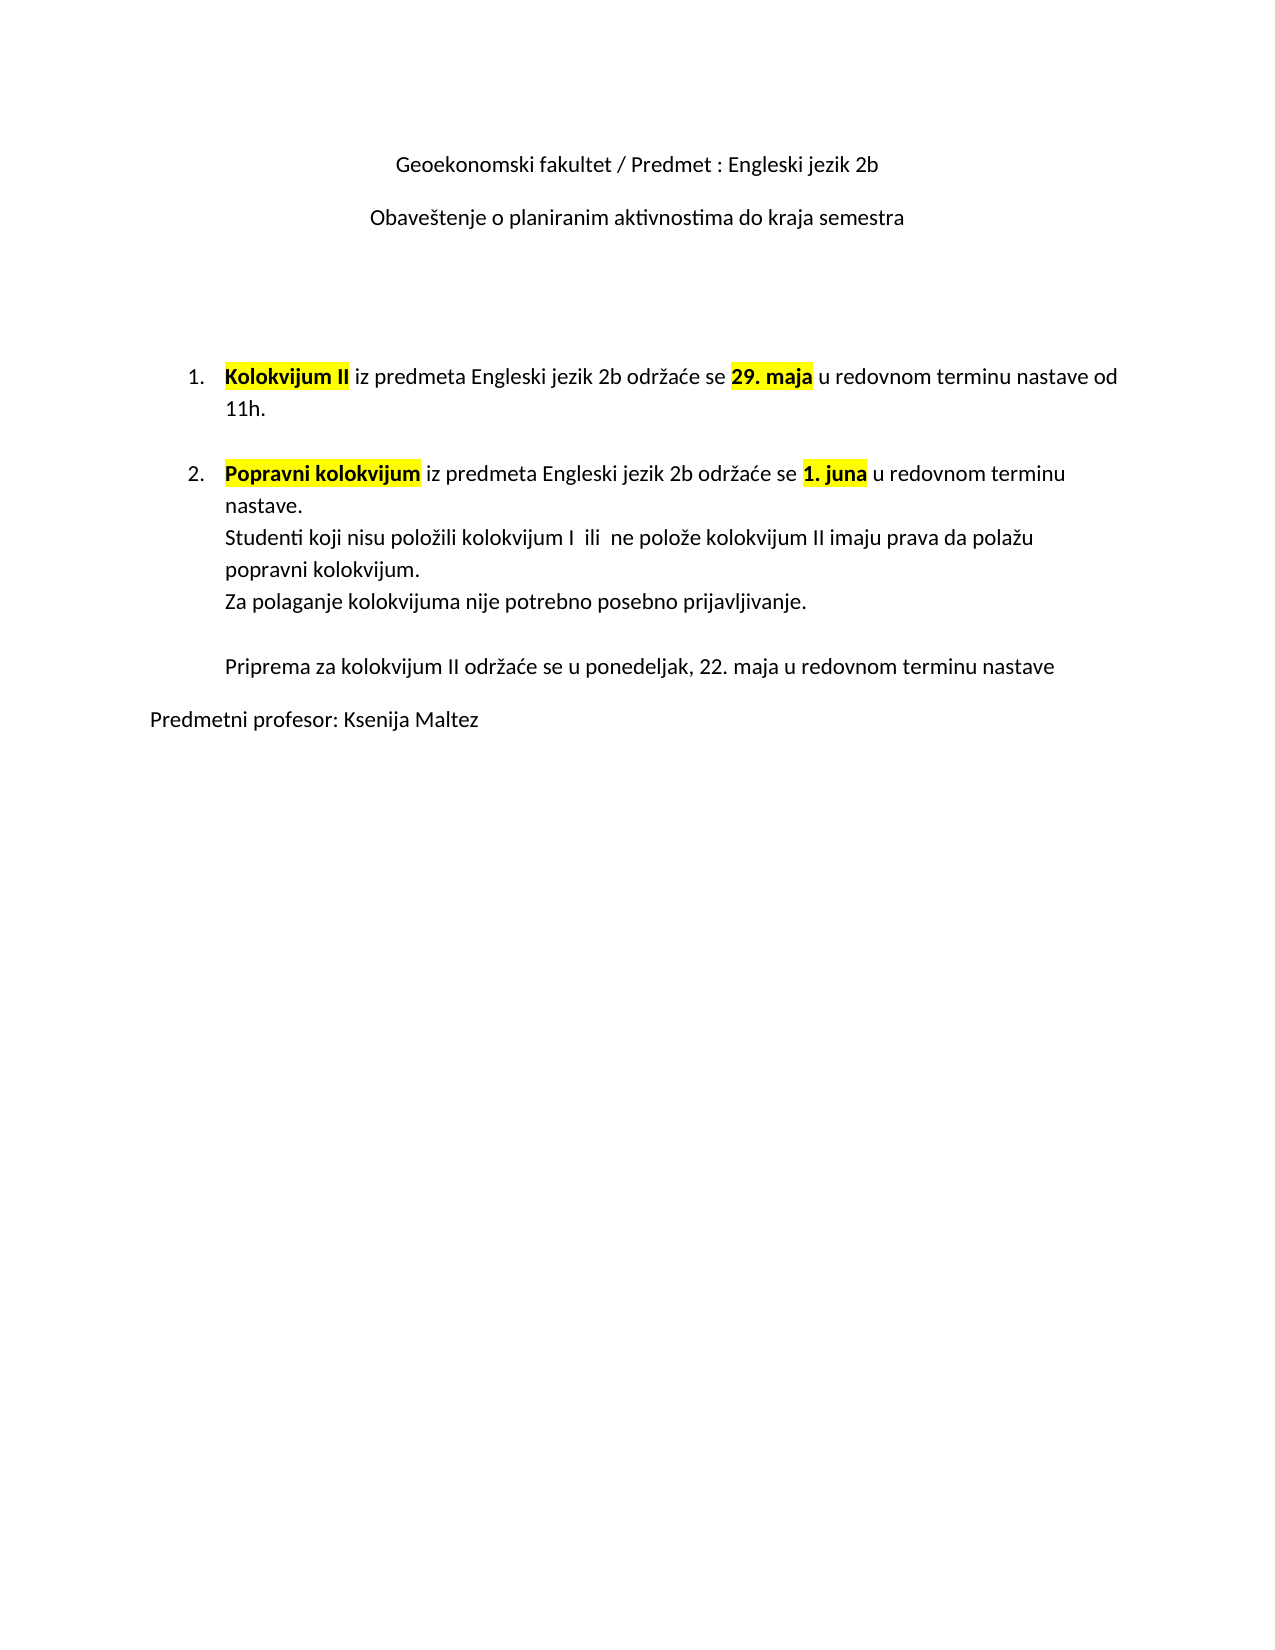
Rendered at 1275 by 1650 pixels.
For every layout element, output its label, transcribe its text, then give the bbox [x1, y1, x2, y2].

text Obaveštenje o planiranim aktivnostima do kraja semestra [150, 203, 1125, 231]
list Kolokvijum II iz predmeta Engleski jezik 2b održaće se 29. maja u redovnom terminu nastave od 11h. [187, 362, 1125, 422]
text Predmetni profesor: Ksenija Maltez [150, 705, 1125, 733]
list Priprema za kolokvijum II održaće se u ponedeljak, 22. maja u redovnom terminu nastave [225, 652, 1125, 680]
list Popravni kolokvijum iz predmeta Engleski jezik 2b održaće se 1. juna u redovnom terminu nastave. [187, 459, 1125, 519]
list Studenti koji nisu položili kolokvijum I ili ne polože kolokvijum II imaju prava da polažu popravni kolokvijum. [225, 523, 1125, 583]
list Za polaganje kolokvijuma nije potrebno posebno prijavljivanje. [225, 587, 1125, 615]
text Geoekonomski fakultet / Predmet : Engleski jezik 2b [150, 150, 1125, 178]
